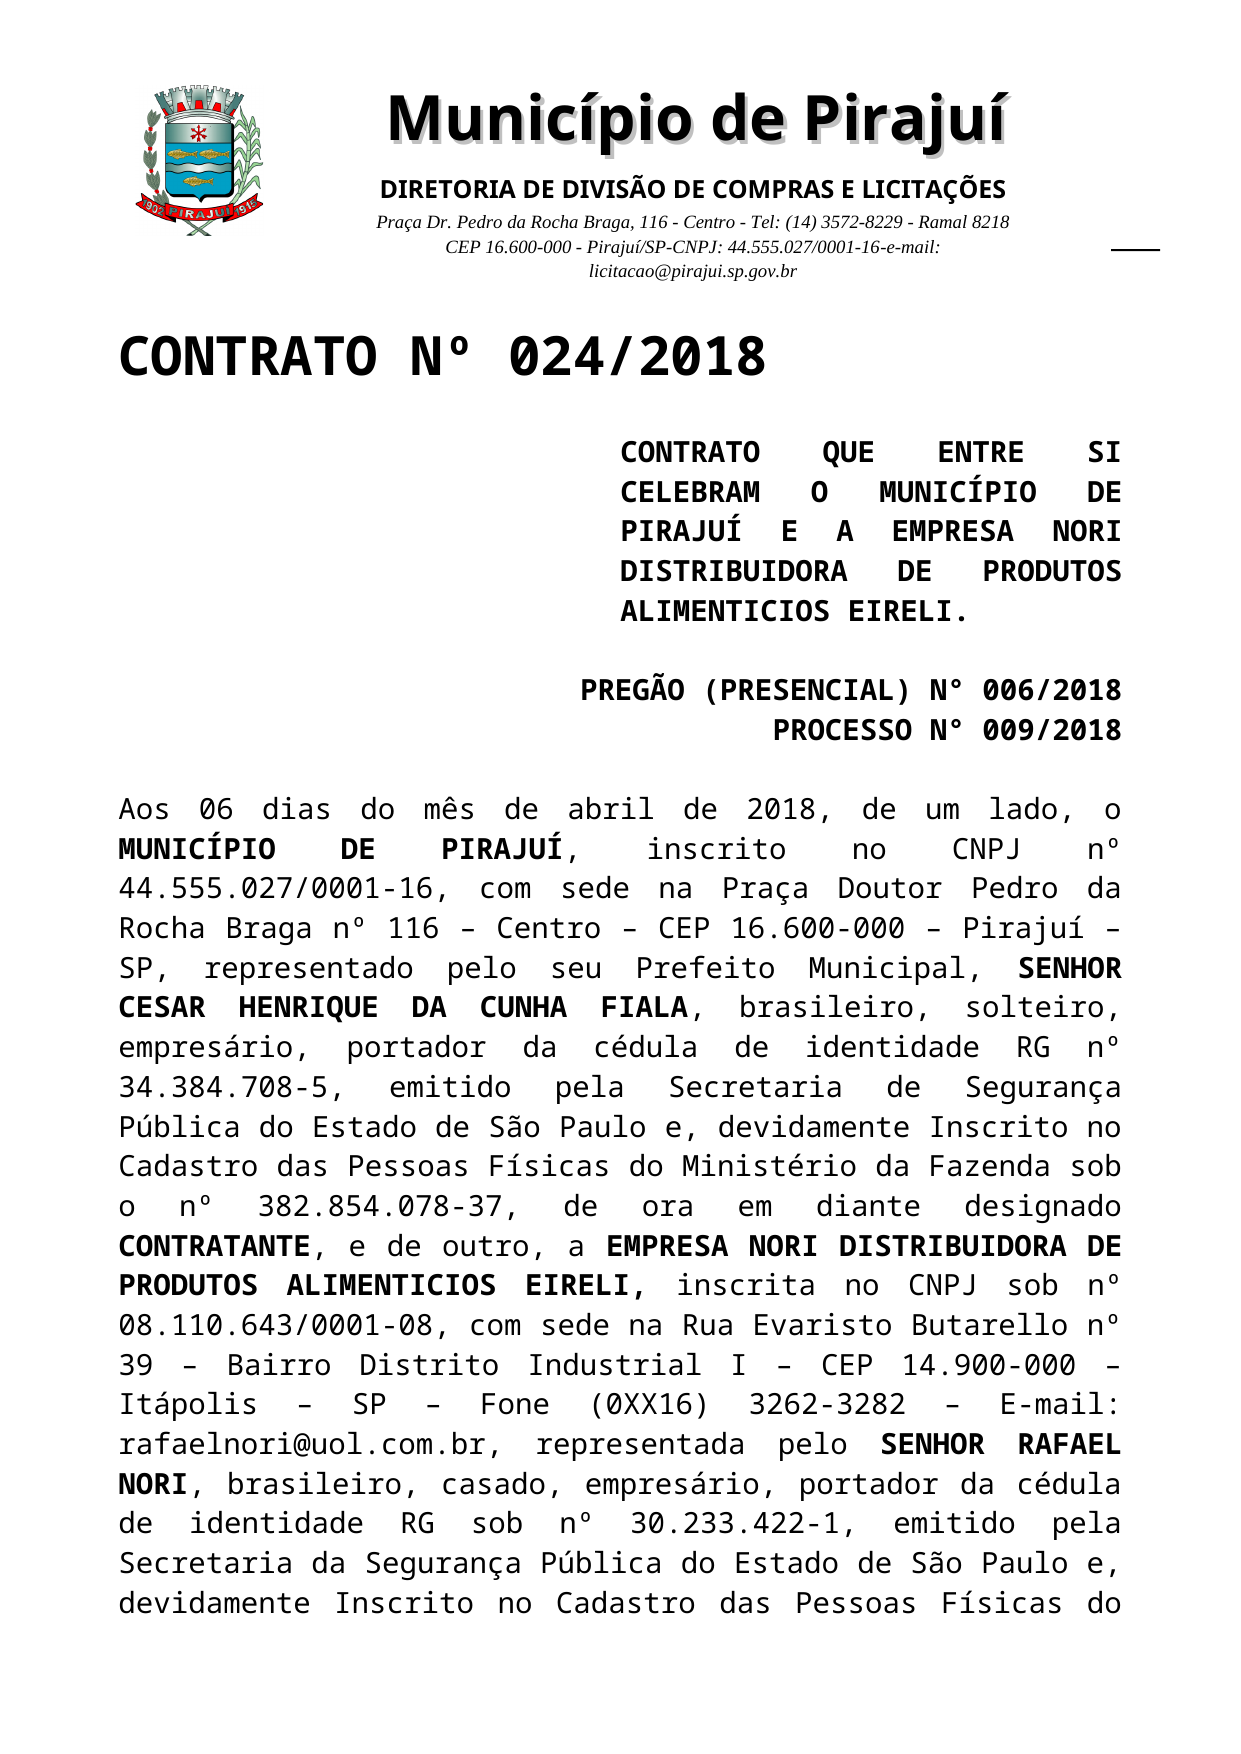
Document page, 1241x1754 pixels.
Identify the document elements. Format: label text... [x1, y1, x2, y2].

text CONTRATO QUE ENTRE SI CELEBRAM O MUNICÍPIO DE PIRAJUÍ E A EMPRESA NORI DISTRIBUIDORA DE PRODUTOS ALIMENTICIOS EIRELI. [620, 431, 1122, 629]
text PREGÃO (PRESENCIAL) N° 006/2018 [118, 669, 1122, 709]
text CONTRATO Nº 024/2018 [118, 318, 1122, 391]
picture [135, 85, 264, 236]
text PROCESSO N° 009/2018 [118, 709, 1122, 749]
